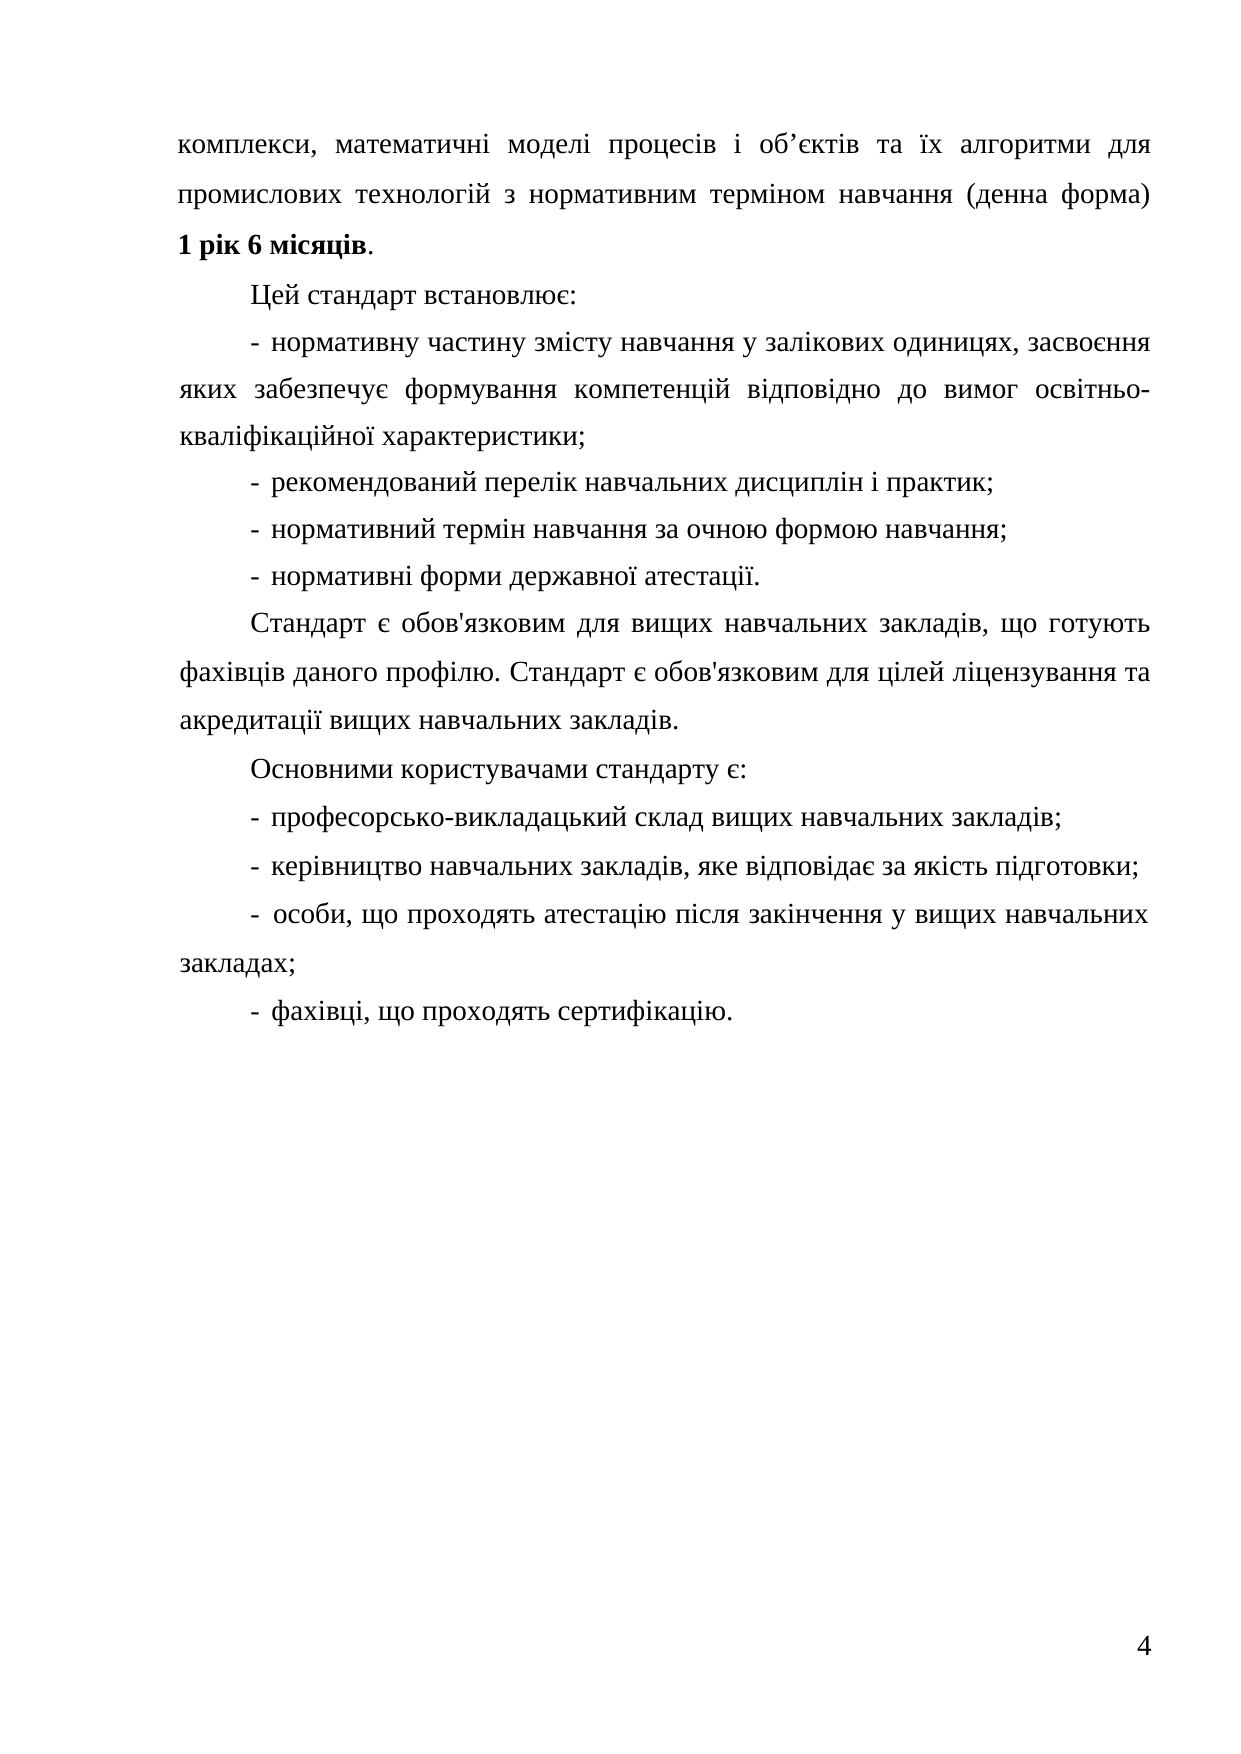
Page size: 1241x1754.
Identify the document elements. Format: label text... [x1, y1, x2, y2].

text Основними користувачами стандарту є: [179, 751, 1152, 784]
list керівництво навчальних закладів, яке відповідає за якість підготовки; [179, 848, 1152, 881]
list нормативні форми державної атестації. [179, 558, 1152, 592]
text Цей стандарт встановлює: [179, 277, 1152, 311]
list особи, що проходять атестацію після закінчення у вищих навчальних закладах; [179, 896, 1149, 978]
list фахівці, що проходять сертифікацію. [179, 993, 1152, 1027]
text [177, 126, 1152, 260]
list нормативну частину змісту навчання у залікових одиницях, засвоєння яких забезпечує формування компетенцій відповідно до вимог освітньо-кваліфікаційної характеристики; [179, 324, 1152, 451]
text Стандарт є обов'язковим для вищих навчальних закладів, що готують фахівців даного профілю. Стандарт є обов'язковим для цілей ліцензування та акредитації вищих навчальних закладів. [179, 605, 1152, 736]
list рекомендований перелік навчальних дисциплін і практик; [179, 464, 1152, 498]
list професорсько-викладацький склад вищих навчальних закладів; [179, 799, 1152, 833]
list нормативний термін навчання за очною формою навчання; [179, 511, 1152, 545]
